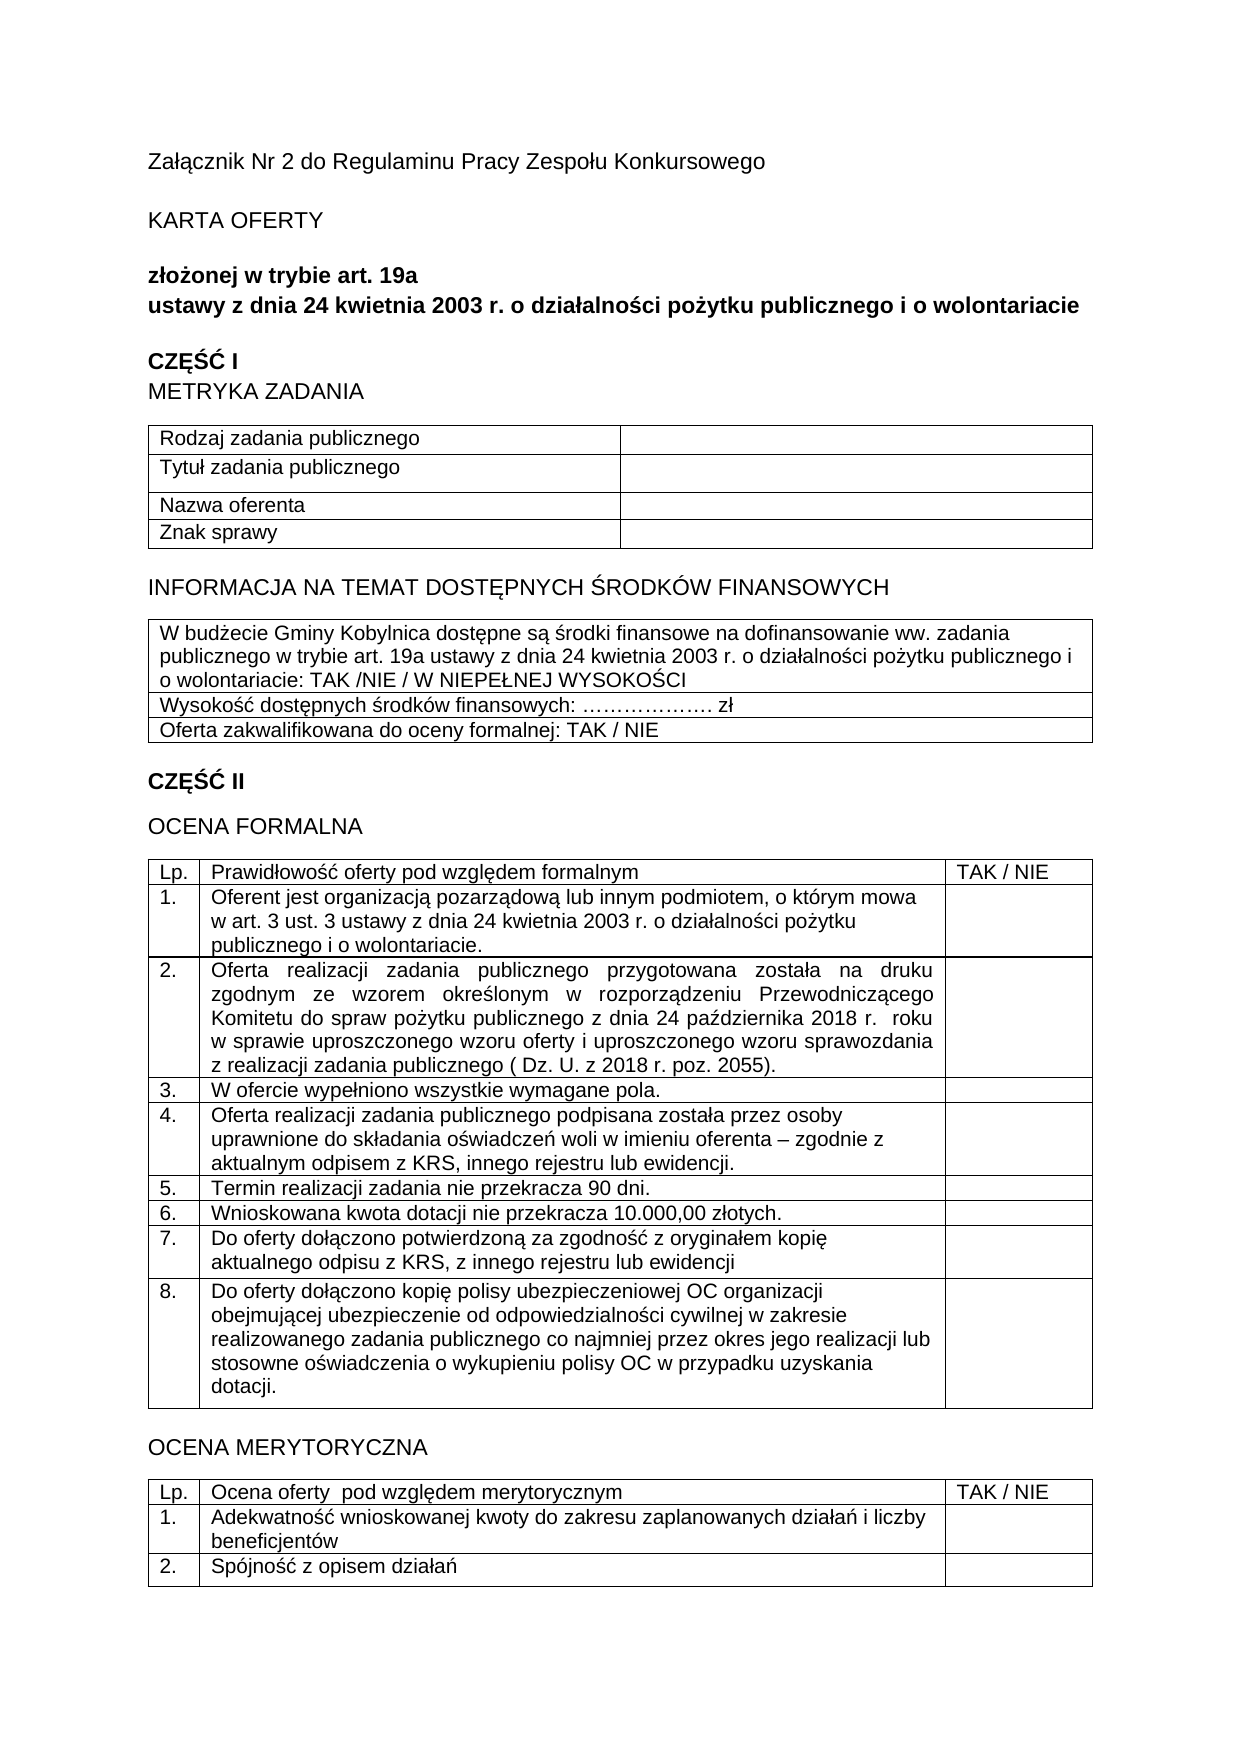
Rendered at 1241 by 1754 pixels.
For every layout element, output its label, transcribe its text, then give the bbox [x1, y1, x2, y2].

text ustawy z dnia 24 kwietnia 2003 r. o działalności pożytku publicznego i o wolontariacie [148, 292, 1093, 319]
table_cell 7. [149, 1226, 199, 1277]
table_cell [946, 1078, 1092, 1102]
table_cell Oferent jest organizacją pozarządową lub innym podmiotem, o którym mowa w art. 3 ust. 3 ustawy z dnia 24 kwietnia 2003 r. o działalności pożytku publicznego i o wolontariacie. [200, 885, 945, 956]
table_cell 4. [149, 1103, 199, 1175]
subtitle KARTA OFERTY [148, 207, 1093, 233]
table_cell [946, 1279, 1092, 1408]
table_cell Termin realizacji zadania nie przekracza 90 dni. [200, 1176, 945, 1200]
table_cell 2. [149, 1554, 199, 1586]
table_cell Do oferty dołączono potwierdzoną za zgodność z oryginałem kopię aktualnego odpisu z KRS, z innego rejestru lub ewidencji [200, 1226, 945, 1277]
table_header TAK / NIE [946, 860, 1092, 883]
table_cell Znak sprawy [149, 520, 620, 548]
table_cell Do oferty dołączono kopię polisy ubezpieczeniowej OC organizacji obejmującej ubezpieczenie od odpowiedzialności cywilnej w zakresie realizowanego zadania publicznego co najmniej przez okres jego realizacji lub stosowne oświadczenia o wykupieniu polisy OC w przypadku uzyskania dotacji. [200, 1279, 945, 1408]
table_cell 6. [149, 1201, 199, 1225]
table_cell [621, 520, 1092, 548]
table_cell [621, 493, 1092, 519]
table_cell [946, 1505, 1092, 1553]
table_cell Wnioskowana kwota dotacji nie przekracza 10.000,00 złotych. [200, 1201, 945, 1225]
table_cell [946, 885, 1092, 956]
text złożonej w trybie art. 19a [148, 262, 1093, 288]
text INFORMACJA NA TEMAT DOSTĘPNYCH ŚRODKÓW FINANSOWYCH [148, 574, 1093, 601]
table_cell [946, 1176, 1092, 1200]
table_header Lp. [149, 860, 199, 883]
table_header TAK / NIE [946, 1480, 1092, 1504]
table_cell Tytuł zadania publicznego [149, 455, 620, 492]
table_cell 3. [149, 1078, 199, 1102]
table_cell Oferta zakwalifikowana do oceny formalnej: TAK / NIE [149, 718, 1092, 742]
table_header [621, 426, 1092, 454]
table_cell [946, 1201, 1092, 1225]
table_cell Adekwatność wnioskowanej kwoty do zakresu zaplanowanych działań i liczby beneficjentów [200, 1505, 945, 1553]
table_cell 8. [149, 1279, 199, 1408]
table_cell Oferta realizacji zadania publicznego podpisana została przez osoby uprawnione do składania oświadczeń woli w imieniu oferenta – zgodnie z aktualnym odpisem z KRS, innego rejestru lub ewidencji. [200, 1103, 945, 1175]
table_header Ocena oferty pod względem merytorycznym [200, 1480, 945, 1504]
table_header W budżecie Gminy Kobylnica dostępne są środki finansowe na dofinansowanie ww. zadania publicznego w trybie art. 19a ustawy z dnia 24 kwietnia 2003 r. o działalności pożytku publicznego i o wolontariacie: TAK /NIE / W NIEPEŁNEJ WYSOKOŚCI [149, 620, 1092, 692]
table_cell [946, 1554, 1092, 1586]
text OCENA MERYTORYCZNA [148, 1434, 1093, 1460]
text OCENA FORMALNA [148, 813, 1093, 840]
table_cell 2. [149, 958, 199, 1077]
table_cell Oferta realizacji zadania publicznego przygotowana została na druku zgodnym ze wzorem określonym w rozporządzeniu Przewodniczącego Komitetu do spraw pożytku publicznego z dnia 24 października 2018 r. roku w sprawie uproszczonego wzoru oferty i uproszczonego wzoru sprawozdania z realizacji zadania publicznego ( Dz. U. z 2018 r. poz. 2055). [200, 958, 945, 1077]
table_cell Wysokość dostępnych środków finansowych: ………………. zł [149, 693, 1092, 717]
text CZĘŚĆ II [148, 768, 1093, 794]
text METRYKA ZADANIA [148, 378, 1093, 404]
table_header Rodzaj zadania publicznego [149, 426, 620, 454]
table_cell [946, 1103, 1092, 1175]
table_cell [621, 455, 1092, 492]
text CZĘŚĆ I [148, 348, 1093, 374]
text Załącznik Nr 2 do Regulaminu Pracy Zespołu Konkursowego [148, 148, 1093, 174]
table_cell 5. [149, 1176, 199, 1200]
table_header Lp. [149, 1480, 199, 1504]
table_cell 1. [149, 885, 199, 956]
table_cell W ofercie wypełniono wszystkie wymagane pola. [200, 1078, 945, 1102]
table_cell [946, 958, 1092, 1077]
table_header Prawidłowość oferty pod względem formalnym [200, 860, 945, 883]
table_cell 1. [149, 1505, 199, 1553]
table_cell [946, 1226, 1092, 1277]
table_cell Spójność z opisem działań [200, 1554, 945, 1586]
table_cell Nazwa oferenta [149, 493, 620, 519]
